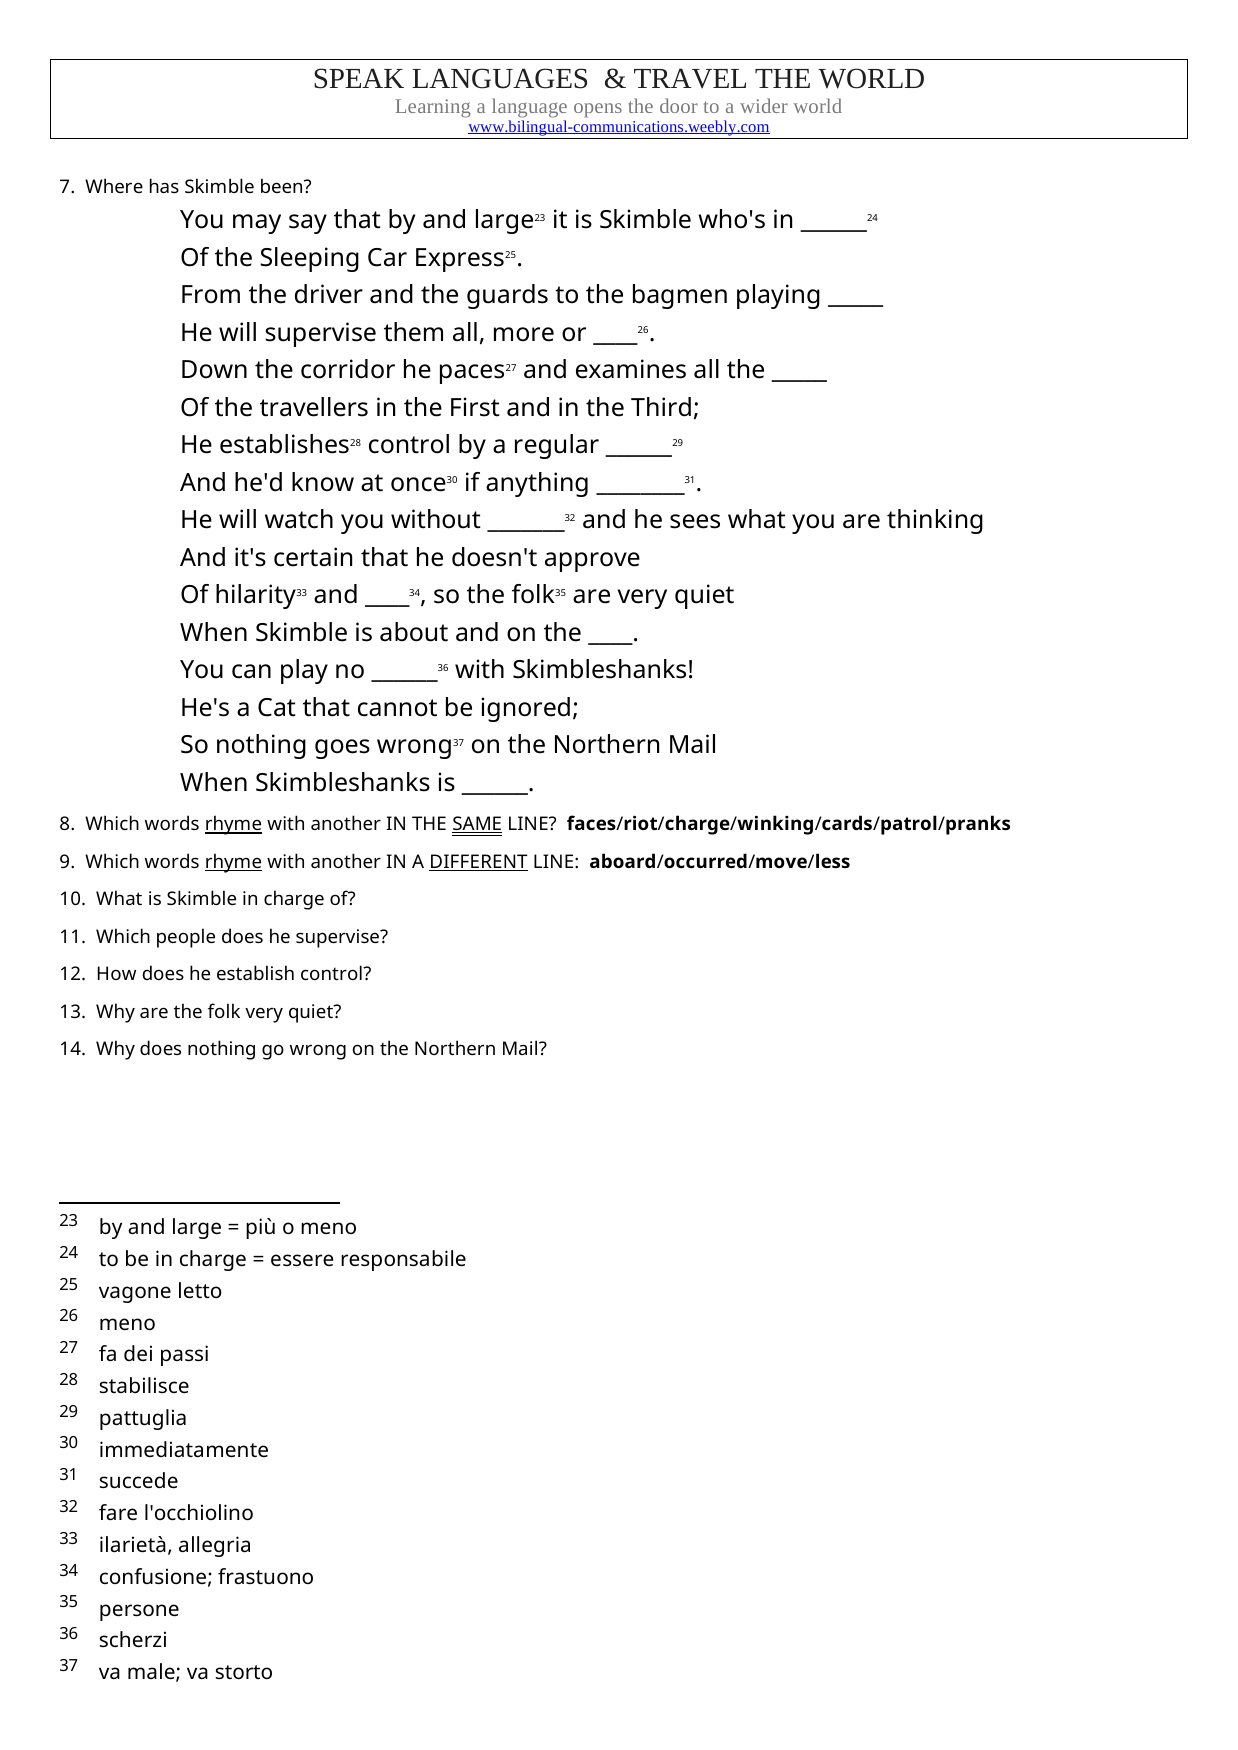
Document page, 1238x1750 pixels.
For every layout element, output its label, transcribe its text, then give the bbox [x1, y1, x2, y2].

text You may say that by and large it is Skimble who's in ______ [180, 157, 1178, 194]
text 9. Which words rhyme with another IN A DIFFERENT LINE: aboard/occurred/move/less [59, 794, 1178, 832]
text Down the corridor he paces and examines all the _____ [180, 307, 1178, 344]
text 14. Why does nothing go wrong on the Northern Mail? [59, 982, 1178, 1019]
text You can play no ______ with Skimbleshanks! [180, 607, 1178, 644]
text 8. Which words rhyme with another IN THE SAME LINE? faces/riot/charge/winking/cards/patrol/pranks [59, 757, 1178, 794]
text So nothing goes wrong on the Northern Mail [180, 682, 1178, 719]
text He will watch you without _______ and he sees what you are thinking [180, 457, 1178, 494]
text He's a Cat that cannot be ignored; [180, 644, 1178, 682]
text When Skimble is about and on the ____. [180, 569, 1178, 607]
text When Skimbleshanks is ______. [180, 719, 1178, 757]
text Of the travellers in the First and in the Third; [180, 344, 1178, 382]
text He will supervise them all, more or ____. [180, 269, 1178, 307]
text And he'd know at once if anything ________. [180, 419, 1178, 457]
text He establishes control by a regular ______ [180, 382, 1178, 419]
text 13. Why are the folk very quiet? [59, 944, 1178, 982]
text 12. How does he establish control? [59, 907, 1178, 944]
text Of the Sleeping Car Express. [180, 194, 1178, 232]
text Of hilarity and ____, so the folk are very quiet [180, 532, 1178, 569]
text 11. Which people does he supervise? [59, 869, 1178, 907]
text From the driver and the guards to the bagmen playing _____ [180, 232, 1178, 269]
text 10. What is Skimble in charge of? [59, 832, 1178, 869]
text And it's certain that he doesn't approve [180, 494, 1178, 532]
